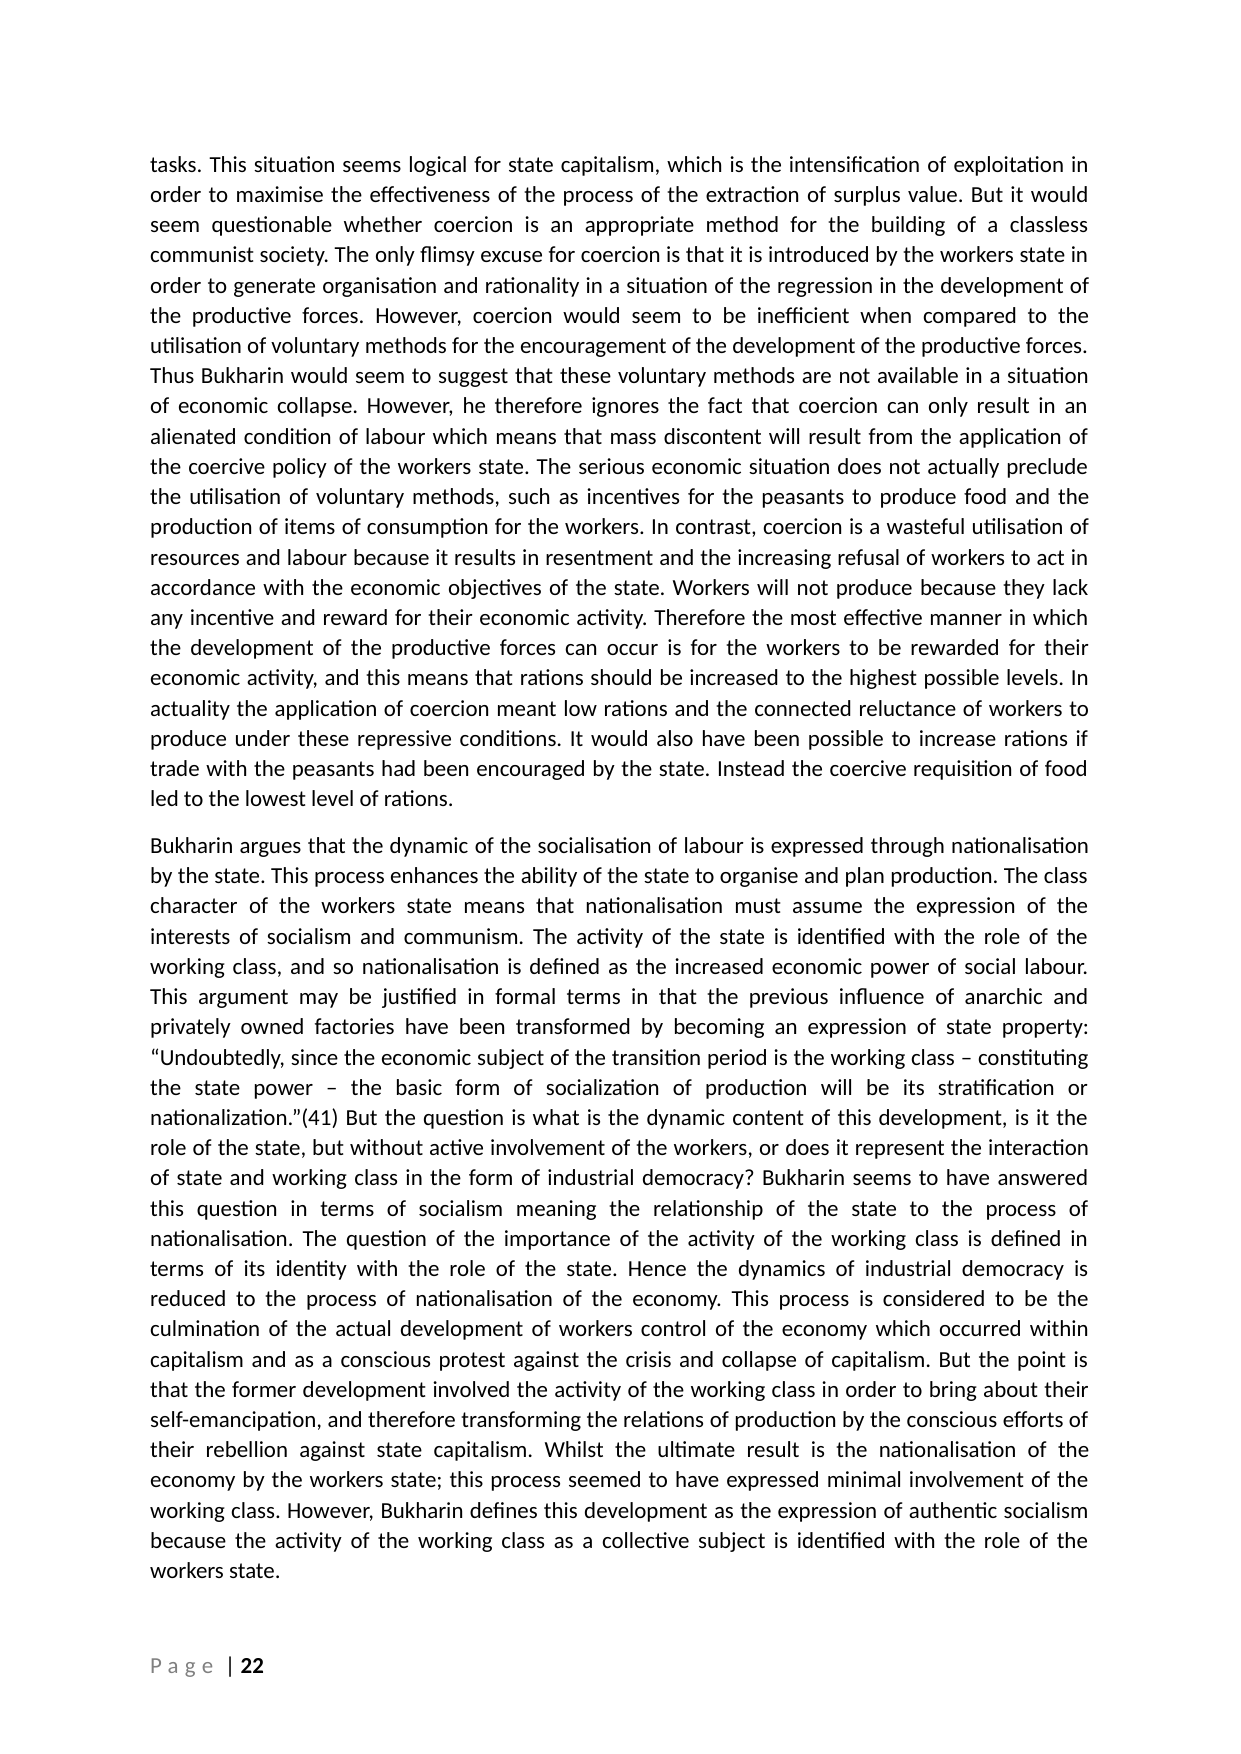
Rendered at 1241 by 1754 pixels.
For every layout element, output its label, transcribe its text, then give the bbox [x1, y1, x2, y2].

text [150, 150, 1090, 812]
text Bukharin argues that the dynamic of the socialisation of labour is expressed through nationalisation by the state. This process enhances the ability of the state to organise and plan production. The class character of the workers state means that nationalisation must assume the expression of the interests of socialism and communism. The activity of the state is identified with the role of the working class, and so nationalisation is defined as the increased economic power of social labour. This argument may be justified in formal terms in that the previous influence of anarchic and privately owned factories have been transformed by becoming an expression of state property: “Undoubtedly, since the economic subject of the transition period is the working class – constituting the state power – the basic form of socialization of production will be its stratification or nationalization.”(41) But the question is what is the dynamic content of this development, is it the role of the state, but without active involvement of the workers, or does it represent the interaction of state and working class in the form of industrial democracy? Bukharin seems to have answered this question in terms of socialism meaning the relationship of the state to the process of nationalisation. The question of the importance of the activity of the working class is defined in terms of its identity with the role of the state. Hence the dynamics of industrial democracy is reduced to the process of nationalisation of the economy. This process is considered to be the culmination of the actual development of workers control of the economy which occurred within capitalism and as a conscious protest against the crisis and collapse of capitalism. But the point is that the former development involved the activity of the working class in order to bring about their self-emancipation, and therefore transforming the relations of production by the conscious efforts of their rebellion against state capitalism. Whilst the ultimate result is the nationalisation of the economy by the workers state; this process seemed to have expressed minimal involvement of the working class. However, Bukharin defines this development as the expression of authentic socialism because the activity of the working class as a collective subject is identified with the role of the workers state. [150, 831, 1090, 1584]
